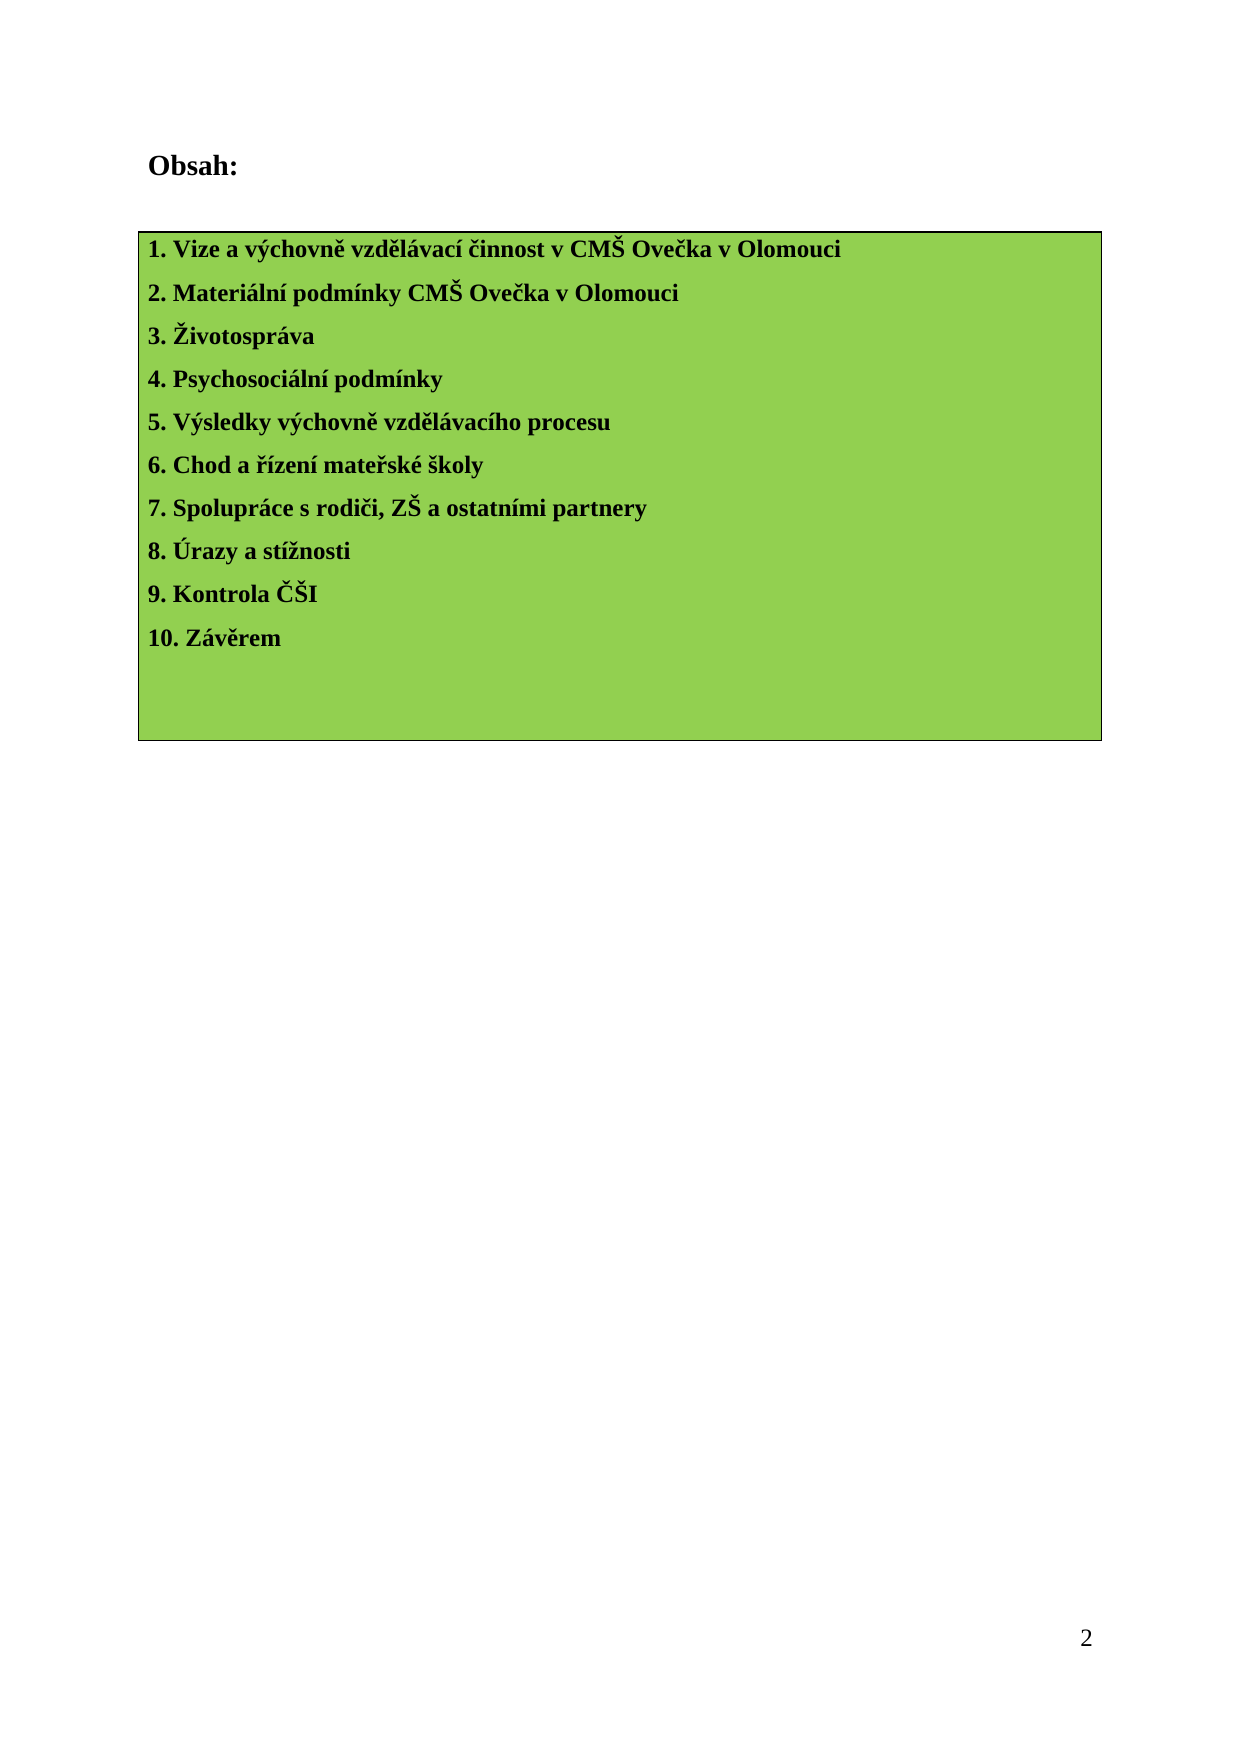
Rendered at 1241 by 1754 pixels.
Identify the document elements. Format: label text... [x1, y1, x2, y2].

text 9. Kontrola ČŠI [139, 576, 1101, 608]
text 2. Materiální podmínky CMŠ Ovečka v Olomouci [139, 274, 1101, 306]
text 10. Závěrem [139, 619, 1101, 651]
text 6. Chod a řízení mateřské školy [139, 447, 1101, 479]
text 4. Psychosociální podmínky [139, 361, 1101, 393]
text 1. Vize a výchovně vzdělávací činnost v CMŠ Ovečka v Olomouci [139, 233, 1101, 263]
text Obsah: [148, 148, 1093, 181]
text 3. Životospráva [139, 318, 1101, 349]
text 7. Spolupráce s rodiči, ZŠ a ostatními partnery [139, 490, 1101, 522]
text 8. Úrazy a stížnosti [139, 533, 1101, 565]
text 5. Výsledky výchovně vzdělávacího procesu [139, 404, 1101, 436]
